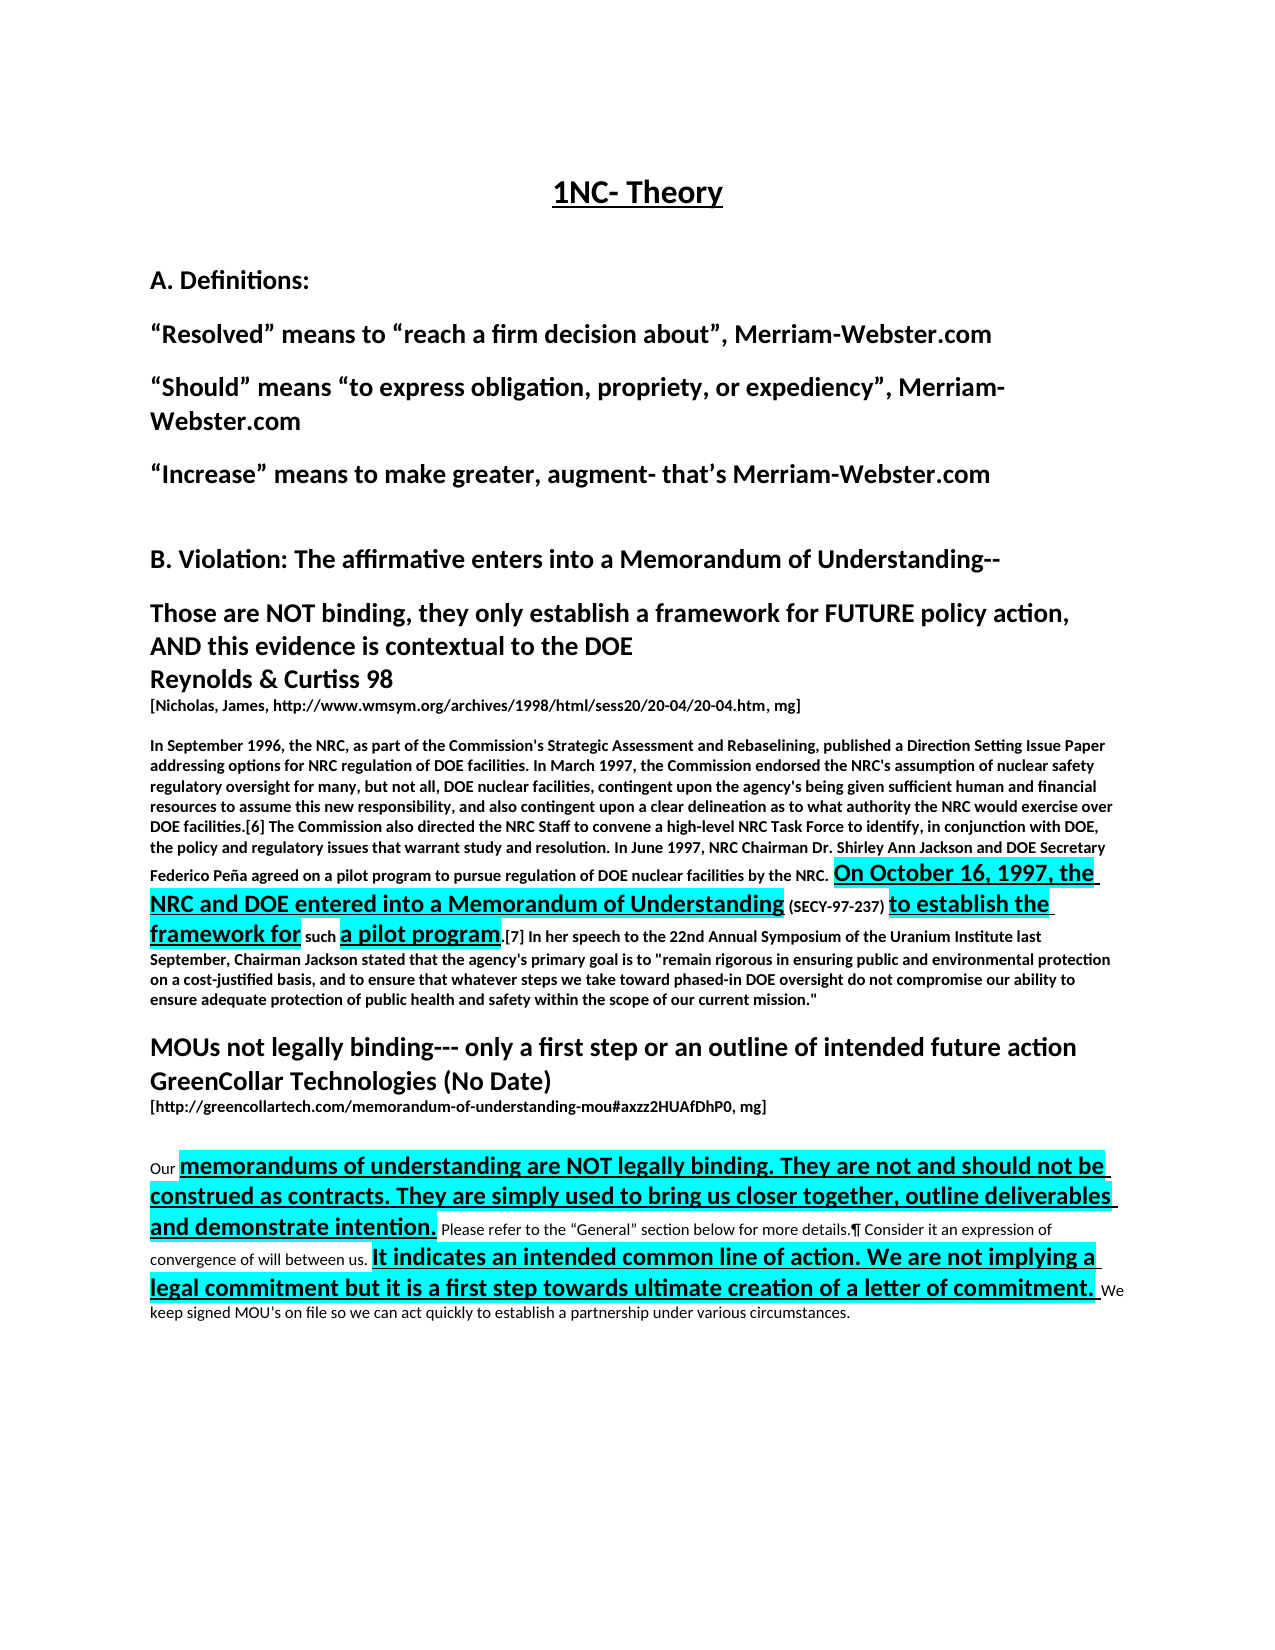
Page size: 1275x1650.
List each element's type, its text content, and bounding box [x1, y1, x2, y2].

text Those are NOT binding, they only establish a framework for FUTURE policy action, AND this evidence is contextual to the DOE [150, 596, 1125, 662]
subtitle 1NC- Theory [150, 171, 1125, 212]
text GreenCollar Technologies (No Date) [150, 1064, 1125, 1097]
text Our memorandums of understanding are NOT legally binding. They are not and should not be construed as contracts. They are simply used to bring us closer together, outline deliverables and demonstrate intention. Please refer to the “General” section below for more details.¶ Consider it an expression of convergence of will between us. It indicates an intended common line of action. We are not implying a legal commitment but it is a first step towards ultimate creation of a letter of commitment. We keep signed MOU’s on file so we can act quickly to establish a partnership under various circumstances. [150, 1150, 1125, 1323]
text In September 1996, the NRC, as part of the Commission's Strategic Assessment and Rebaselining, published a Direction Setting Issue Paper addressing options for NRC regulation of DOE facilities. In March 1997, the Commission endorsed the NRC's assumption of nuclear safety regulatory oversight for many, but not all, DOE nuclear facilities, contingent upon the agency's being given sufficient human and financial resources to assume this new responsibility, and also contingent upon a clear delineation as to what authority the NRC would exercise over DOE facilities.[6] The Commission also directed the NRC Staff to convene a high-level NRC Task Force to identify, in conjunction with DOE, the policy and regulatory issues that warrant study and resolution. In June 1997, NRC Chairman Dr. Shirley Ann Jackson and DOE Secretary Federico Peña agreed on a pilot program to pursue regulation of DOE nuclear facilities by the NRC. On October 16, 1997, the NRC and DOE entered into a Memorandum of Understanding (SECY-97-237) to establish the framework for such a pilot program.[7] In her speech to the 22nd Annual Symposium of the Uranium Institute last September, Chairman Jackson stated that the agency's primary goal is to "remain rigorous in ensuring public and environmental protection on a cost-justified basis, and to ensure that whatever steps we take toward phased-in DOE oversight do not compromise our ability to ensure adequate protection of public health and safety within the scope of our current mission." [150, 735, 1125, 1010]
text Reynolds & Curtiss 98 [150, 662, 1125, 695]
text “Resolved” means to “reach a firm decision about”, Merriam-Webster.com [150, 317, 1125, 350]
text A. Definitions: [150, 263, 1125, 296]
text B. Violation: The affirmative enters into a Memorandum of Understanding-- [150, 542, 1125, 575]
text [http://greencollartech.com/memorandum-of-understanding-mou#axzz2HUAfDhP0, mg] [150, 1097, 1125, 1117]
text [Nicholas, James, http://www.wmsym.org/archives/1998/html/sess20/20-04/20-04.htm, mg] [150, 695, 1125, 715]
text “Increase” means to make greater, augment- that’s Merriam-Webster.com [150, 457, 1125, 491]
text MOUs not legally binding--- only a first step or an outline of intended future action [150, 1031, 1125, 1064]
text “Should” means “to express obligation, propriety, or expediency”, Merriam-Webster.com [150, 371, 1125, 437]
